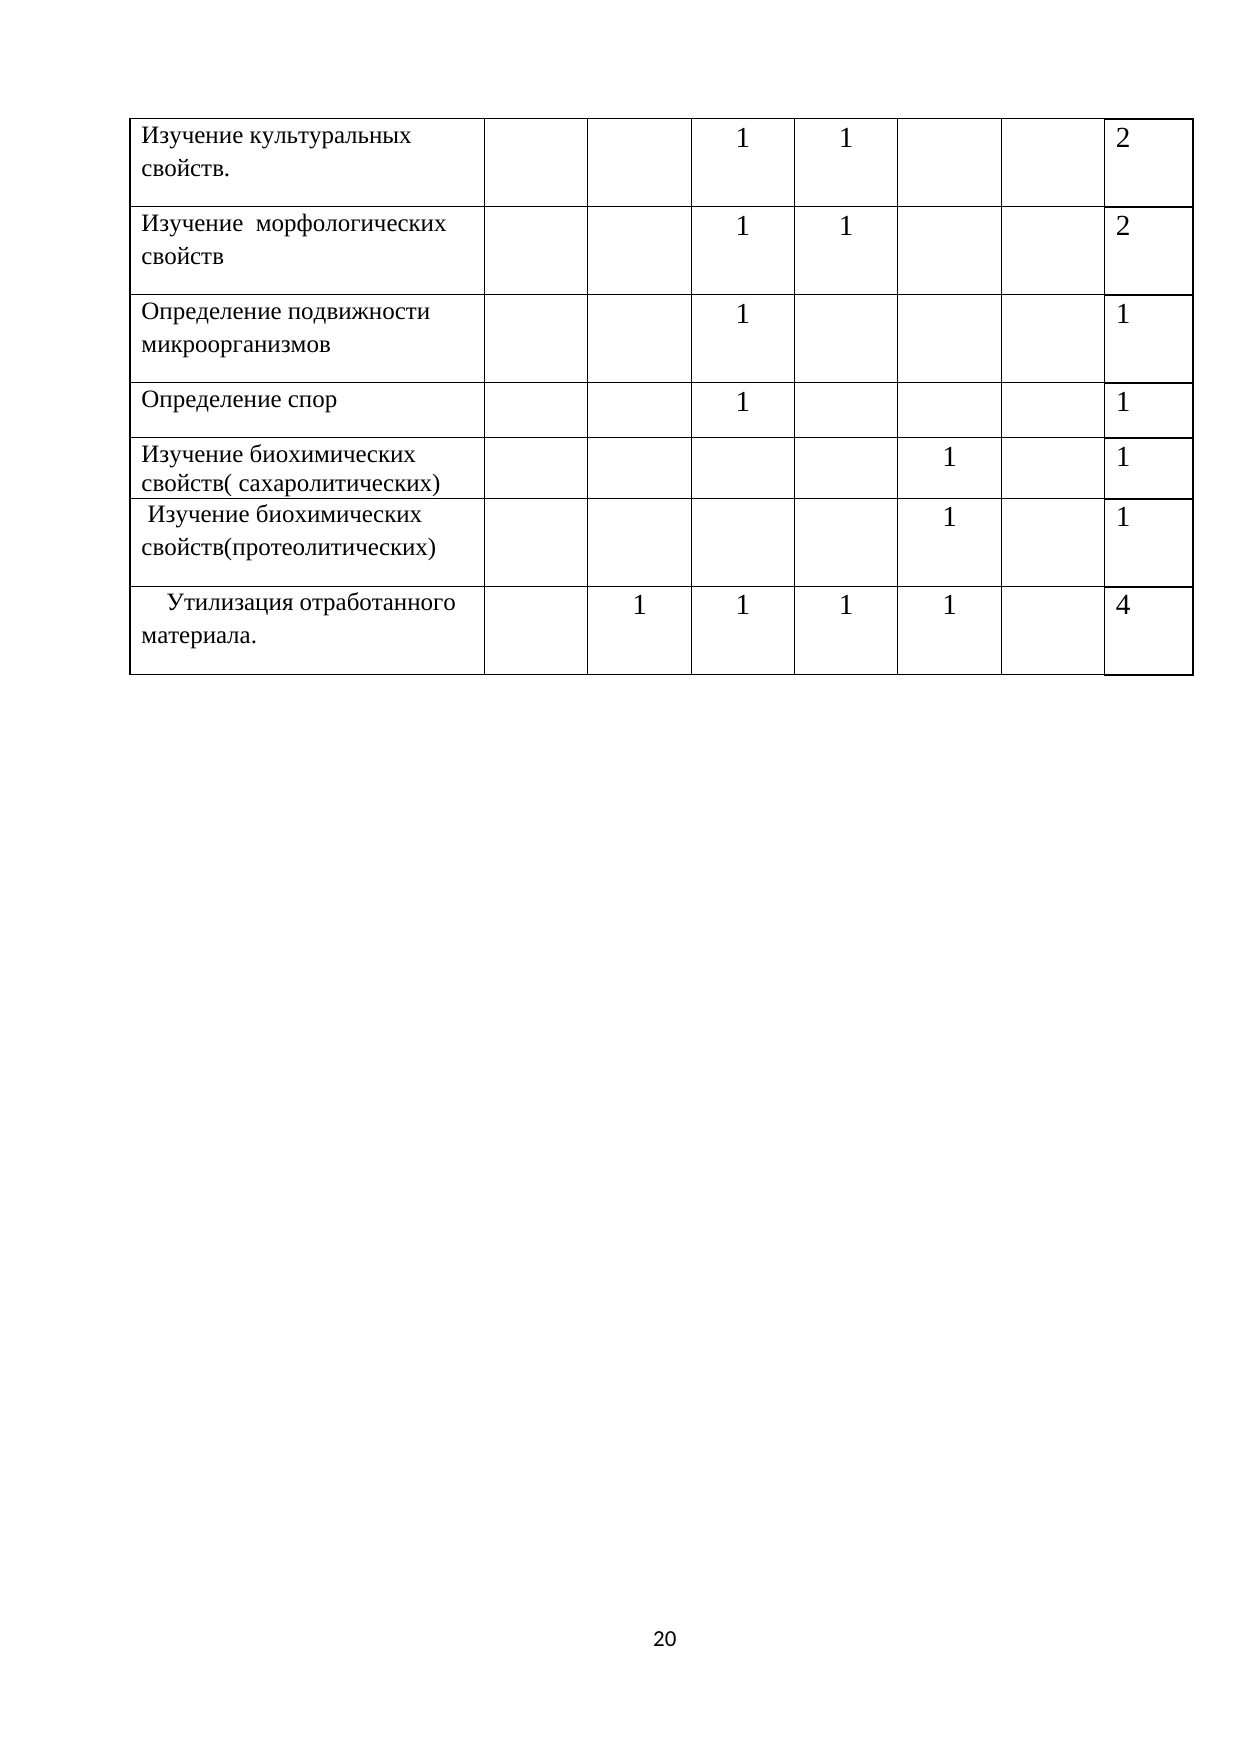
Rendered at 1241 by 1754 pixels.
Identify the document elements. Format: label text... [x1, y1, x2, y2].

table_cell [1002, 207, 1104, 294]
table_cell 4 [1105, 588, 1192, 674]
table_cell [485, 119, 587, 206]
table_cell Утилизация отработанного материала. [131, 587, 484, 674]
table_cell [588, 438, 691, 498]
table_cell 1 [692, 119, 794, 206]
table_cell 2 [1105, 120, 1192, 206]
table_cell [1002, 295, 1104, 382]
table_cell [485, 587, 587, 674]
table_cell 2 [1105, 208, 1192, 294]
table_cell 1 [795, 587, 897, 674]
table_cell [588, 499, 691, 586]
table_cell 1 [898, 587, 1001, 674]
table_cell [692, 499, 794, 586]
table_cell [795, 438, 897, 498]
table_cell 1 [588, 587, 691, 674]
table_cell 1 [1105, 500, 1192, 586]
table_cell 1 [898, 438, 1001, 498]
table_cell [588, 295, 691, 382]
table_cell 1 [1105, 384, 1192, 437]
table_cell [898, 207, 1001, 294]
table_cell [795, 295, 897, 382]
table_cell 1 [1105, 439, 1192, 498]
table_cell 1 [692, 383, 794, 437]
table_cell [485, 295, 587, 382]
table_cell [588, 383, 691, 437]
table_cell 1 [692, 587, 794, 674]
table_cell 1 [692, 295, 794, 382]
table_cell [588, 207, 691, 294]
table_cell [692, 438, 794, 498]
table_cell [1002, 119, 1104, 206]
table_cell Определение подвижности микроорганизмов [131, 295, 484, 382]
table_cell [898, 383, 1001, 437]
table_cell [898, 119, 1001, 206]
table_cell Изучение биохимических свойств( сахаролитических) [131, 438, 484, 498]
table_cell [795, 499, 897, 586]
table_cell [795, 383, 897, 437]
table_cell 1 [692, 207, 794, 294]
table_cell Изучение культуральных свойств. [131, 119, 484, 206]
table_cell [588, 119, 691, 206]
table_cell Определение спор [131, 383, 484, 437]
table_cell [485, 438, 587, 498]
table_cell [1002, 587, 1104, 674]
table_cell [1002, 499, 1104, 586]
table_cell 1 [795, 207, 897, 294]
table_cell Изучение морфологических свойств [131, 207, 484, 294]
table_cell 1 [795, 119, 897, 206]
table_cell Изучение биохимических свойств(протеолитических) [131, 499, 484, 586]
table_cell [1002, 383, 1104, 437]
table_cell [1002, 438, 1104, 498]
table_cell 1 [1105, 296, 1192, 382]
table_cell [485, 499, 587, 586]
table_cell [485, 383, 587, 437]
table_cell 1 [898, 499, 1001, 586]
table_cell [898, 295, 1001, 382]
table_cell [485, 207, 587, 294]
